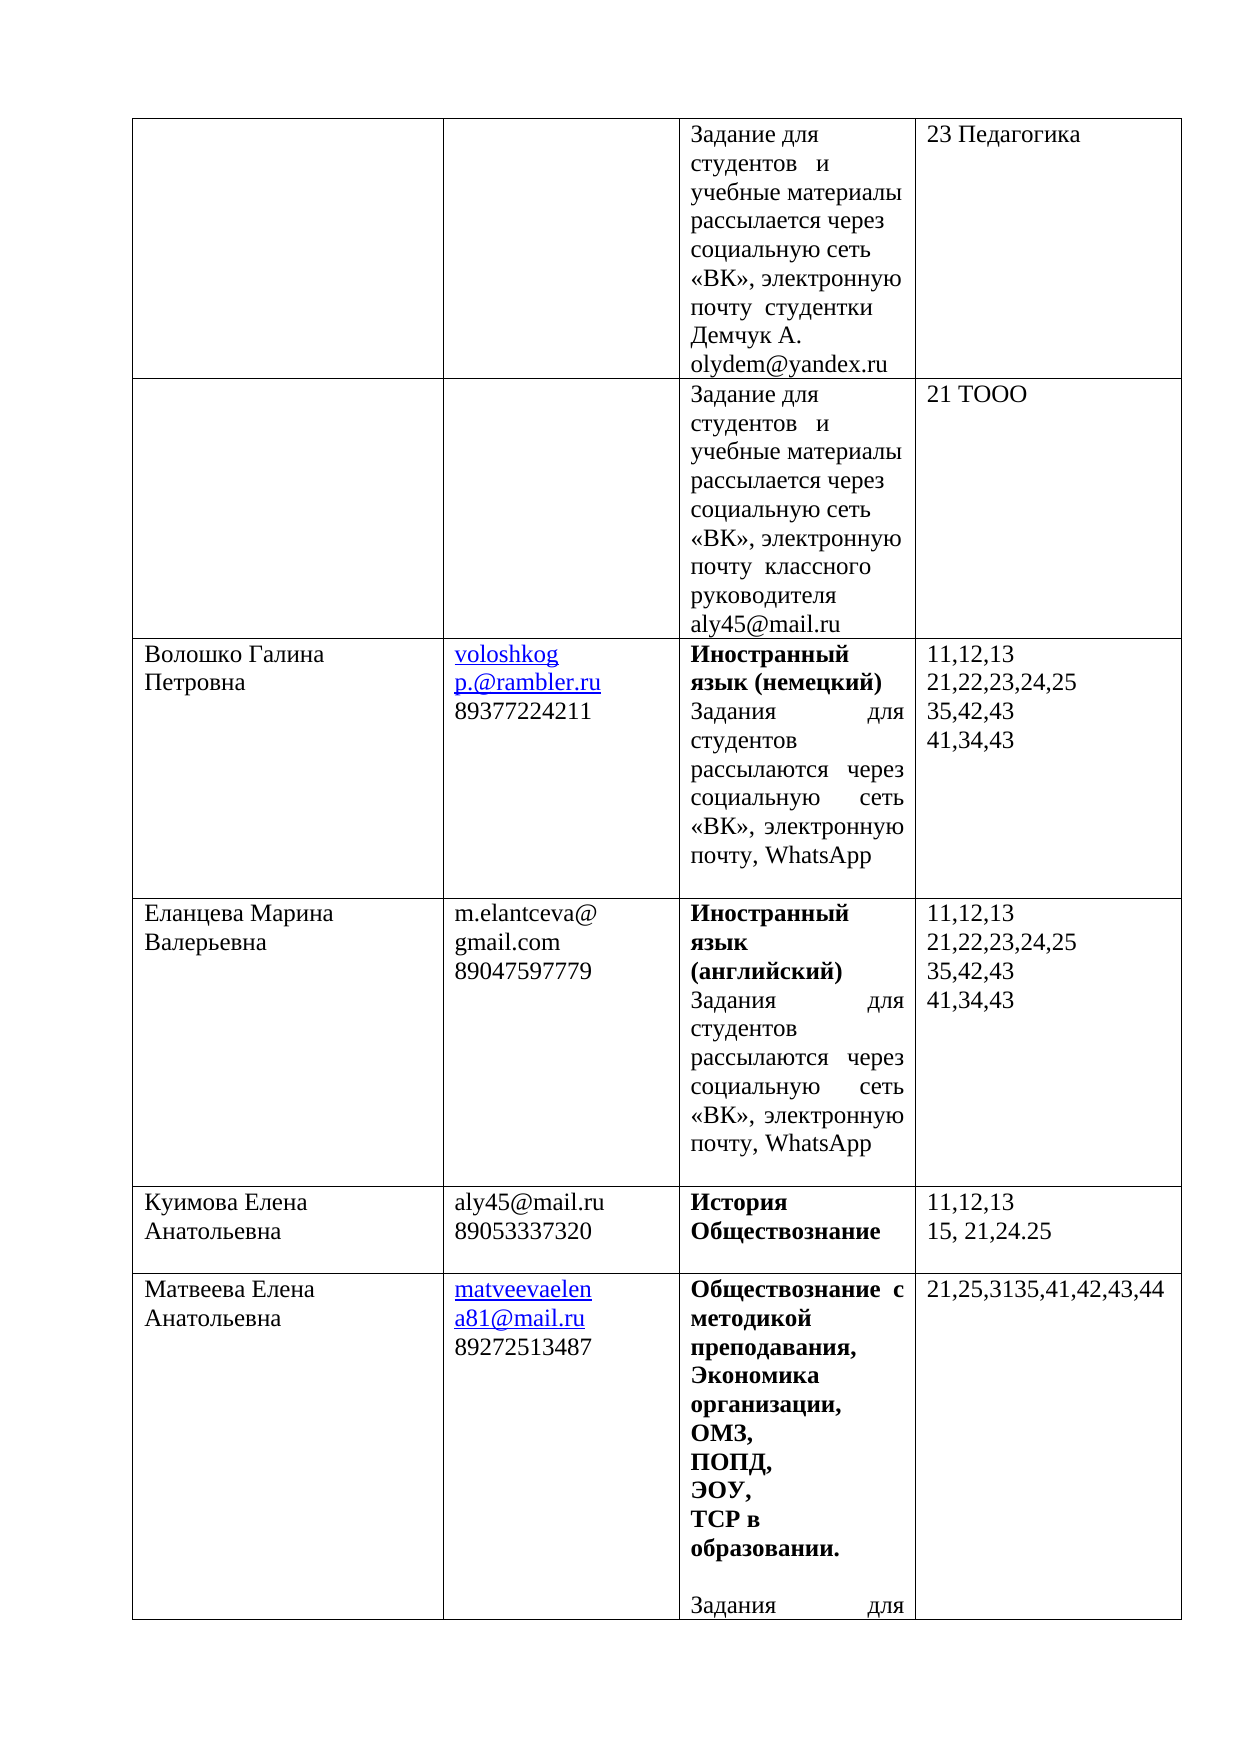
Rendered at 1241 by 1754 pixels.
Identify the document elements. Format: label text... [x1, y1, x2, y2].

table_cell Куимова Елена Анатольевна [133, 1187, 443, 1273]
table_cell m.elantceva@ gmail.com 89047597779 [444, 899, 679, 1186]
table_cell Задание для студентов и учебные материалы рассылается через социальную сеть «ВК», электронную почту студентки Демчук А. olydem@yandex.ru [680, 119, 915, 378]
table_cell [916, 1274, 1181, 1619]
table_cell [133, 119, 443, 378]
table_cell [444, 1274, 679, 1619]
table_cell 11,12,13 21,22,23,24,25 35,42,43 41,34,43 [916, 899, 1181, 1186]
table_cell 11,12,13 15, 21,24.25 [916, 1187, 1181, 1273]
table_cell Волошко Галина Петровна [133, 639, 443, 897]
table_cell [133, 1274, 443, 1619]
table_cell 23 Педагогика [916, 119, 1181, 378]
table_cell 21 ТООО [916, 379, 1181, 638]
table_cell 11,12,13 21,22,23,24,25 35,42,43 41,34,43 [916, 639, 1181, 897]
table_cell Иностранный язык (английский) Задания для студентов рассылаются через социальную сеть «ВК», электронную почту, WhatsApp [680, 899, 915, 1186]
table_cell [444, 379, 679, 638]
table_cell voloshkogp.@rambler.ru 89377224211 [444, 639, 679, 897]
table_cell История Обществознание [680, 1187, 915, 1273]
table_cell Еланцева Марина Валерьевна [133, 899, 443, 1186]
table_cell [680, 1274, 915, 1619]
table_cell [133, 379, 443, 638]
table_cell aly45@mail.ru 89053337320 [444, 1187, 679, 1273]
table_cell Иностранный язык (немецкий) Задания для студентов рассылаются через социальную сеть «ВК», электронную почту, WhatsApp [680, 639, 915, 897]
table_cell [444, 119, 679, 378]
table_cell Задание для студентов и учебные материалы рассылается через социальную сеть «ВК», электронную почту классного руководителя aly45@mail.ru [680, 379, 915, 638]
